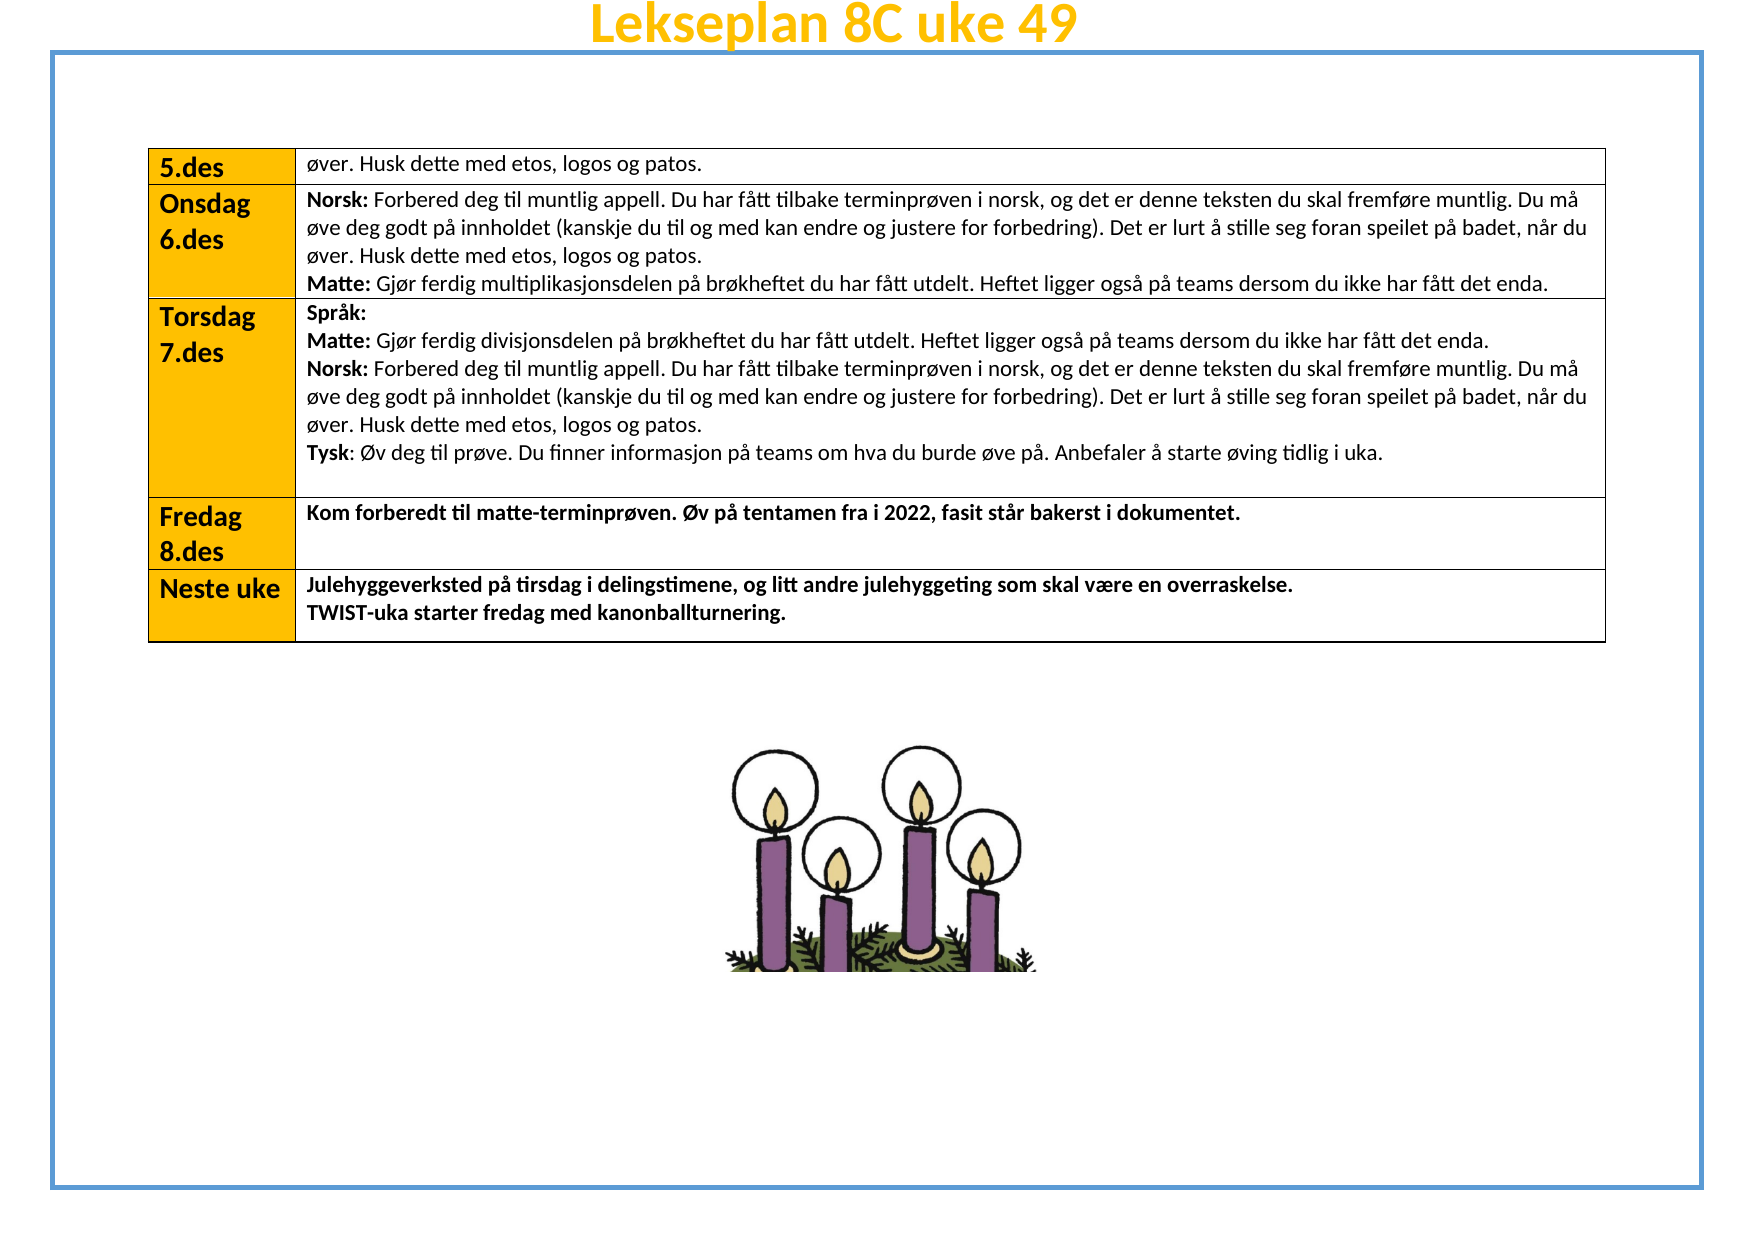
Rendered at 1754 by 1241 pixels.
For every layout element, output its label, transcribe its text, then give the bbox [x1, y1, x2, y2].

table_cell Julehyggeverksted på tirsdag i delingstimene, og litt andre julehyggeting som skal være en overraskelse. TWIST-uka starter fredag med kanonballturnering. [296, 570, 1605, 641]
table_cell Fredag 8.des [149, 498, 295, 569]
table_cell Torsdag 7.des [149, 299, 295, 497]
table_cell Språk: Matte: Gjør ferdig divisjonsdelen på brøkheftet du har fått utdelt. Heftet ligger også på teams dersom du ikke har fått det enda. Norsk: Forbered deg til muntlig appell. Du har fått tilbake terminprøven i norsk, og det er denne teksten du skal fremføre muntlig. Du må øve deg godt på innholdet (kanskje du til og med kan endre og justere for forbedring). Det er lurt å stille seg foran speilet på badet, når du øver. Husk dette med etos, logos og patos. Tysk: Øv deg til prøve. Du finner informasjon på teams om hva du burde øve på. Anbefaler å starte øving tidlig i uka. [296, 299, 1605, 497]
table_cell Tirsdag 5.des [149, 149, 295, 184]
table_cell Kom forberedt til matte-terminprøven. Øv på tentamen fra i 2022, fasit står bakerst i dokumentet. [296, 498, 1605, 569]
table_cell Neste uke [149, 570, 295, 641]
table_cell Norsk: Forbered deg til muntlig appell. Du har fått tilbake terminprøven i norsk, og det er denne teksten du skal fremføre muntlig. Du må øve deg godt på innholdet (kanskje du til og med kan endre og justere for forbedring). Det er lurt å stille seg foran speilet på badet, når du øver. Husk dette med etos, logos og patos. Matte: Gjør ferdig multiplikasjonsdelen på brøkheftet du har fått utdelt. Heftet ligger også på teams dersom du ikke har fått det enda. [296, 185, 1605, 297]
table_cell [296, 149, 1605, 184]
table_cell Onsdag 6.des [149, 185, 295, 297]
picture [704, 741, 1050, 972]
